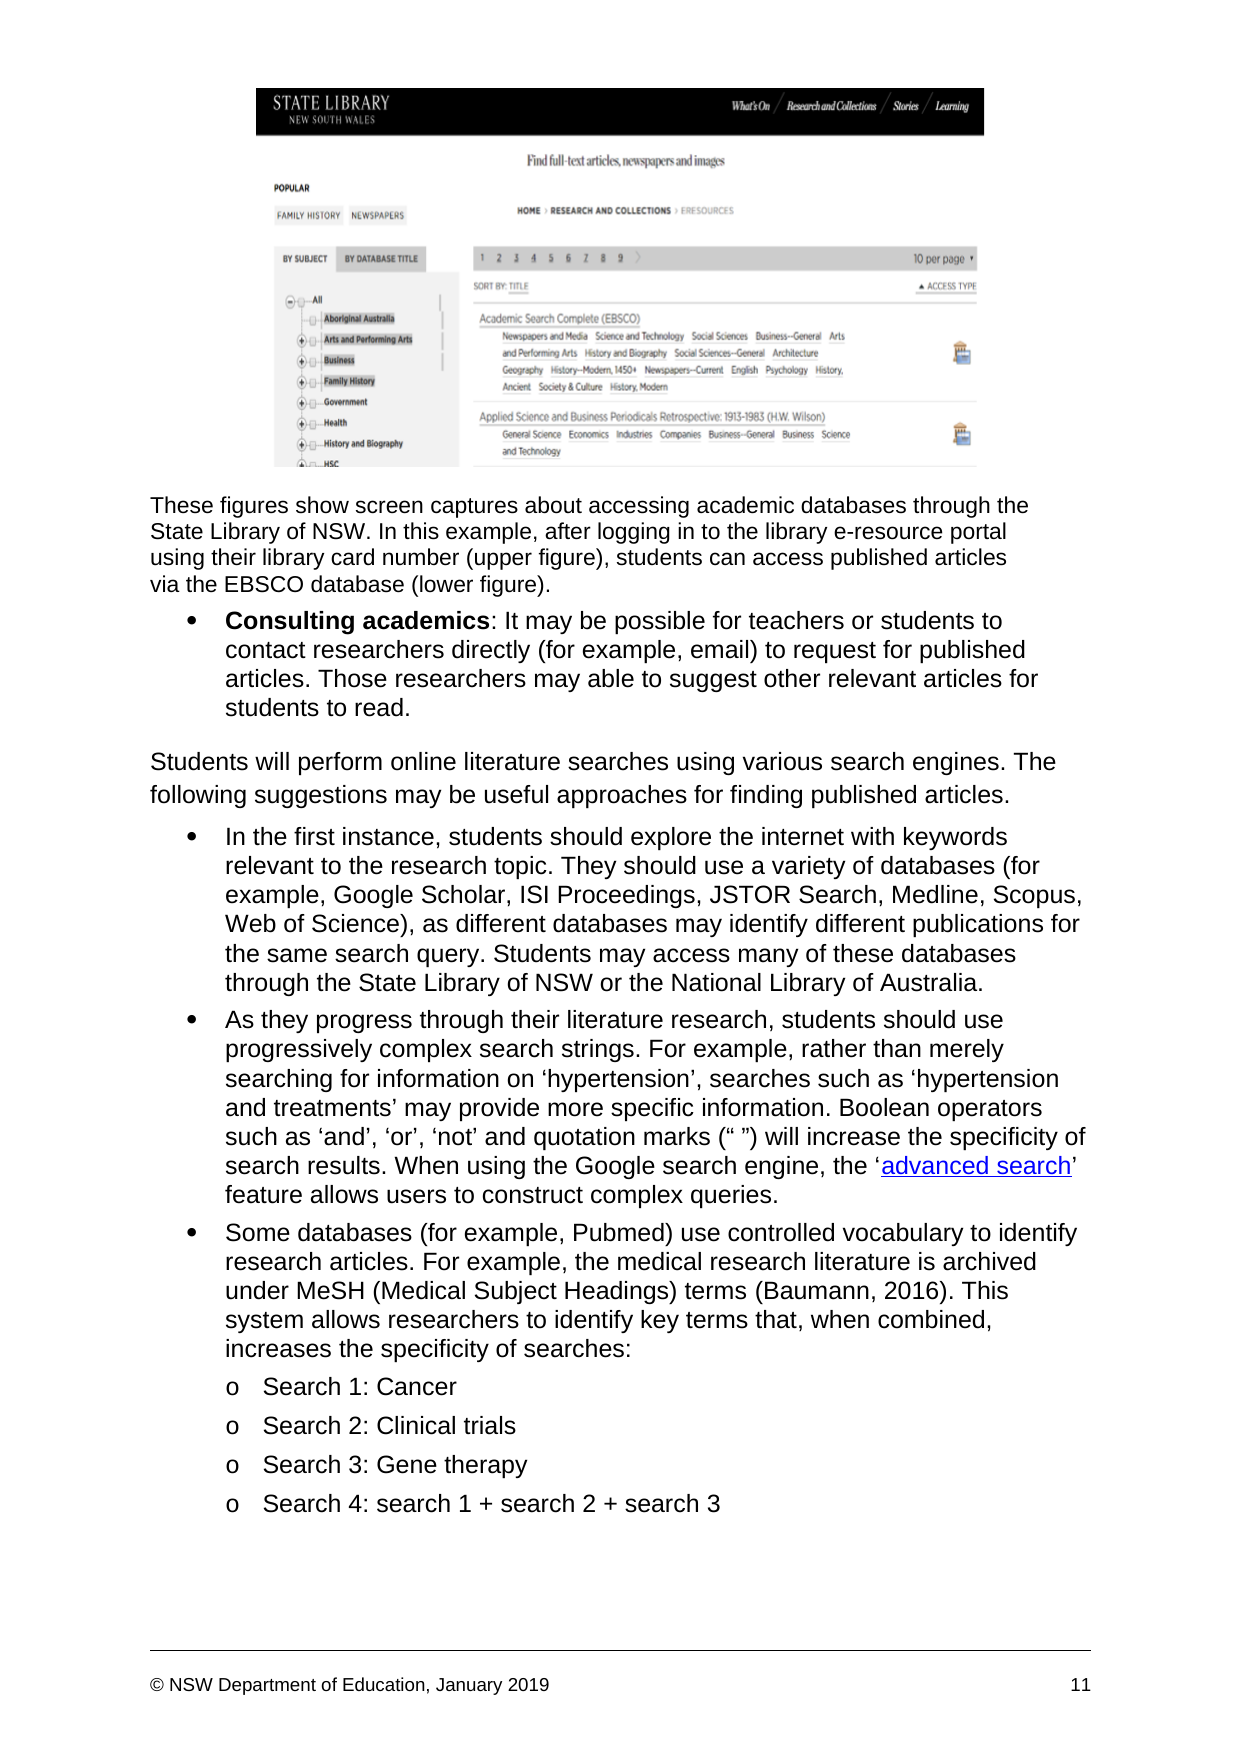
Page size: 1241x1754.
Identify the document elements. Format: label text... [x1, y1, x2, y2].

list Consulting academics: It may be possible for teachers or students to contact researchers directly (for example, email) to request for published articles. Those researchers may able to suggest other relevant articles for students to read. [187, 605, 1090, 722]
picture [256, 88, 985, 467]
list In the first instance, students should explore the internet with keywords relevant to the research topic. They should use a variety of databases (for example, Google Scholar, ISI Proceedings, JSTOR Search, Medline, Scopus, Web of Science), as different databases may identify different publications for the same search query. Students may access many of these databases through the State Library of NSW or the National Library of Australia. [187, 821, 1090, 996]
list As they progress through their literature research, students should use progressively complex search strings. For example, rather than merely searching for information on ‘hypertension’, searches such as ‘hypertension and treatments’ may provide more specific information. Boolean operators such as ‘and’, ‘or’, ‘not’ and quotation marks (“ ”) will increase the specificity of search results. When using the Google search engine, the ‘advanced search’ feature allows users to construct complex queries. [187, 1005, 1090, 1209]
list Search 3: Gene therapy [225, 1450, 1090, 1481]
list Search 2: Clinical trials [225, 1411, 1090, 1442]
text Students will perform online literature searches using various search engines. The following suggestions may be useful approaches for finding published articles. [150, 747, 1090, 809]
list Search 4: search 1 + search 2 + search 3 [225, 1489, 1090, 1520]
text These figures show screen captures about accessing academic databases through the State Library of NSW. In this example, after logging in to the library e-resource portal using their library card number (upper figure), students can access published articles via the EBSCO database (lower figure). [150, 492, 1031, 597]
list Search 1: Cancer [225, 1371, 1090, 1402]
list Some databases (for example, Pubmed) use controlled vocabulary to identify research articles. For example, the medical research literature is archived under MeSH (Medical Subject Headings) terms (Baumann, 2016). This system allows researchers to identify key terms that, when combined, increases the specificity of searches: [187, 1217, 1090, 1363]
